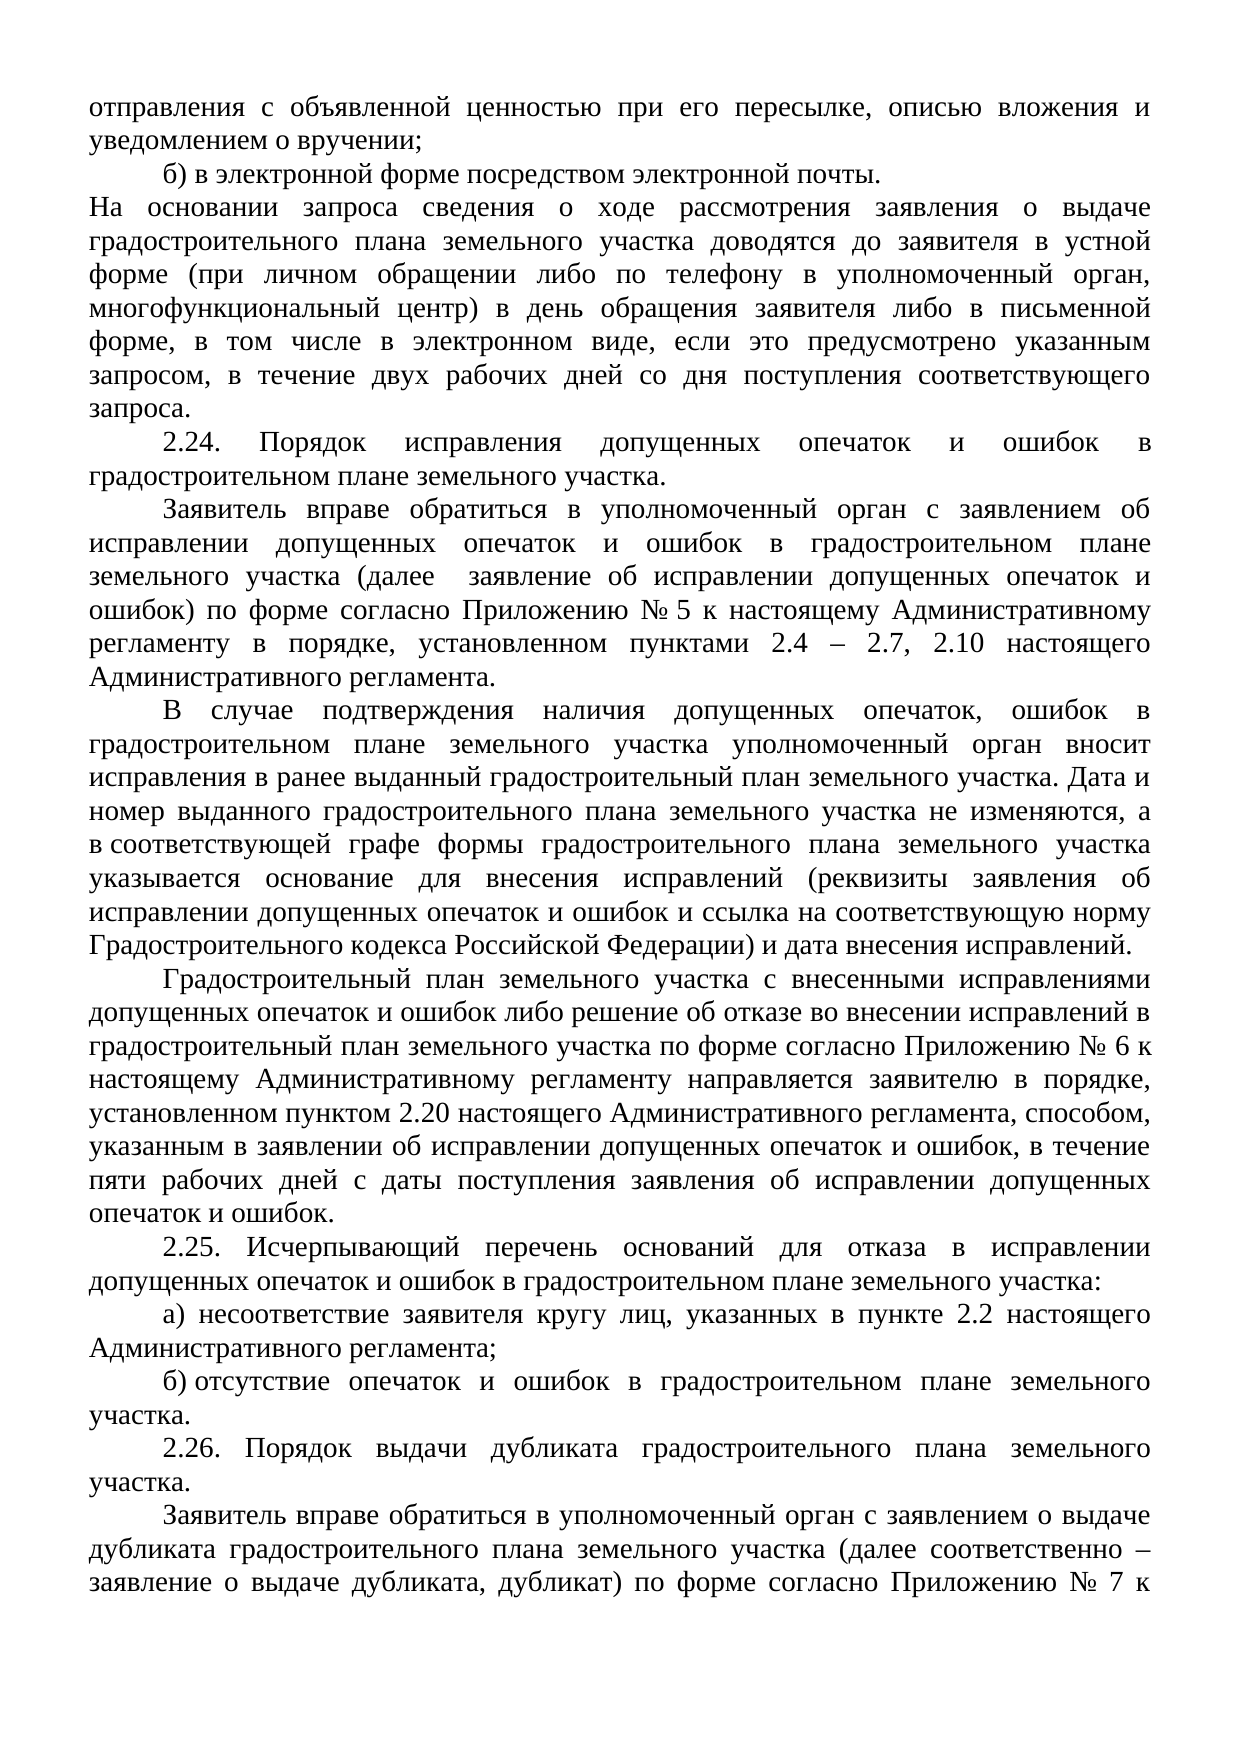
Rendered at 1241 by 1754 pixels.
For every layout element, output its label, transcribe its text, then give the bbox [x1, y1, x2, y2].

text а) несоответствие заявителя кругу лиц, указанных в пункте 2.2 настоящего Административного регламента; [89, 1296, 1152, 1363]
text 2.25. Исчерпывающий перечень оснований для отказа в исправлении допущенных опечаток и ошибок в градостроительном плане земельного участка: [89, 1229, 1152, 1296]
text Заявитель вправе обратиться в уполномоченный орган с заявлением об исправлении допущенных опечаток и ошибок в градостроительном плане земельного участка (далее заявление об исправлении допущенных опечаток и ошибок) по форме согласно Приложению № 5 к настоящему Административному регламенту в порядке, установленном пунктами 2.4 – 2.7, 2.10 настоящего Административного регламента. [89, 491, 1152, 692]
text На основании запроса сведения о ходе рассмотрения заявления о выдаче градостроительного плана земельного участка доводятся до заявителя в устной форме (при личном обращении либо по телефону в уполномоченный орган, многофункциональный центр) в день обращения заявителя либо в письменной форме, в том числе в электронном виде, если это предусмотрено указанным запросом, в течение двух рабочих дней со дня поступления соответствующего запроса. [89, 189, 1152, 424]
text б) в электронной форме посредством электронной почты. [89, 156, 1152, 189]
text 2.26. Порядок выдачи дубликата градостроительного плана земельного участка. [89, 1430, 1152, 1497]
text б) отсутствие опечаток и ошибок в градостроительном плане земельного участка. [89, 1363, 1152, 1430]
text Градостроительный план земельного участка с внесенными исправлениями допущенных опечаток и ошибок либо решение об отказе во внесении исправлений в градостроительный план земельного участка по форме согласно Приложению № 6 к настоящему Административному регламенту направляется заявителю в порядке, установленном пунктом 2.20 настоящего Административного регламента, способом, указанным в заявлении об исправлении допущенных опечаток и ошибок, в течение пяти рабочих дней с даты поступления заявления об исправлении допущенных опечаток и ошибок. [89, 961, 1152, 1229]
text В случае подтверждения наличия допущенных опечаток, ошибок в градостроительном плане земельного участка уполномоченный орган вносит исправления в ранее выданный градостроительный план земельного участка. Дата и номер выданного градостроительного плана земельного участка не изменяются, а в соответствующей графе формы градостроительного плана земельного участка указывается основание для внесения исправлений (реквизиты заявления об исправлении допущенных опечаток и ошибок и ссылка на соответствующую норму Градостроительного кодекса Российской Федерации) и дата внесения исправлений. [89, 692, 1152, 961]
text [89, 1497, 1152, 1598]
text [89, 89, 1152, 156]
text 2.24. Порядок исправления допущенных опечаток и ошибок в градостроительном плане земельного участка. [89, 424, 1152, 491]
